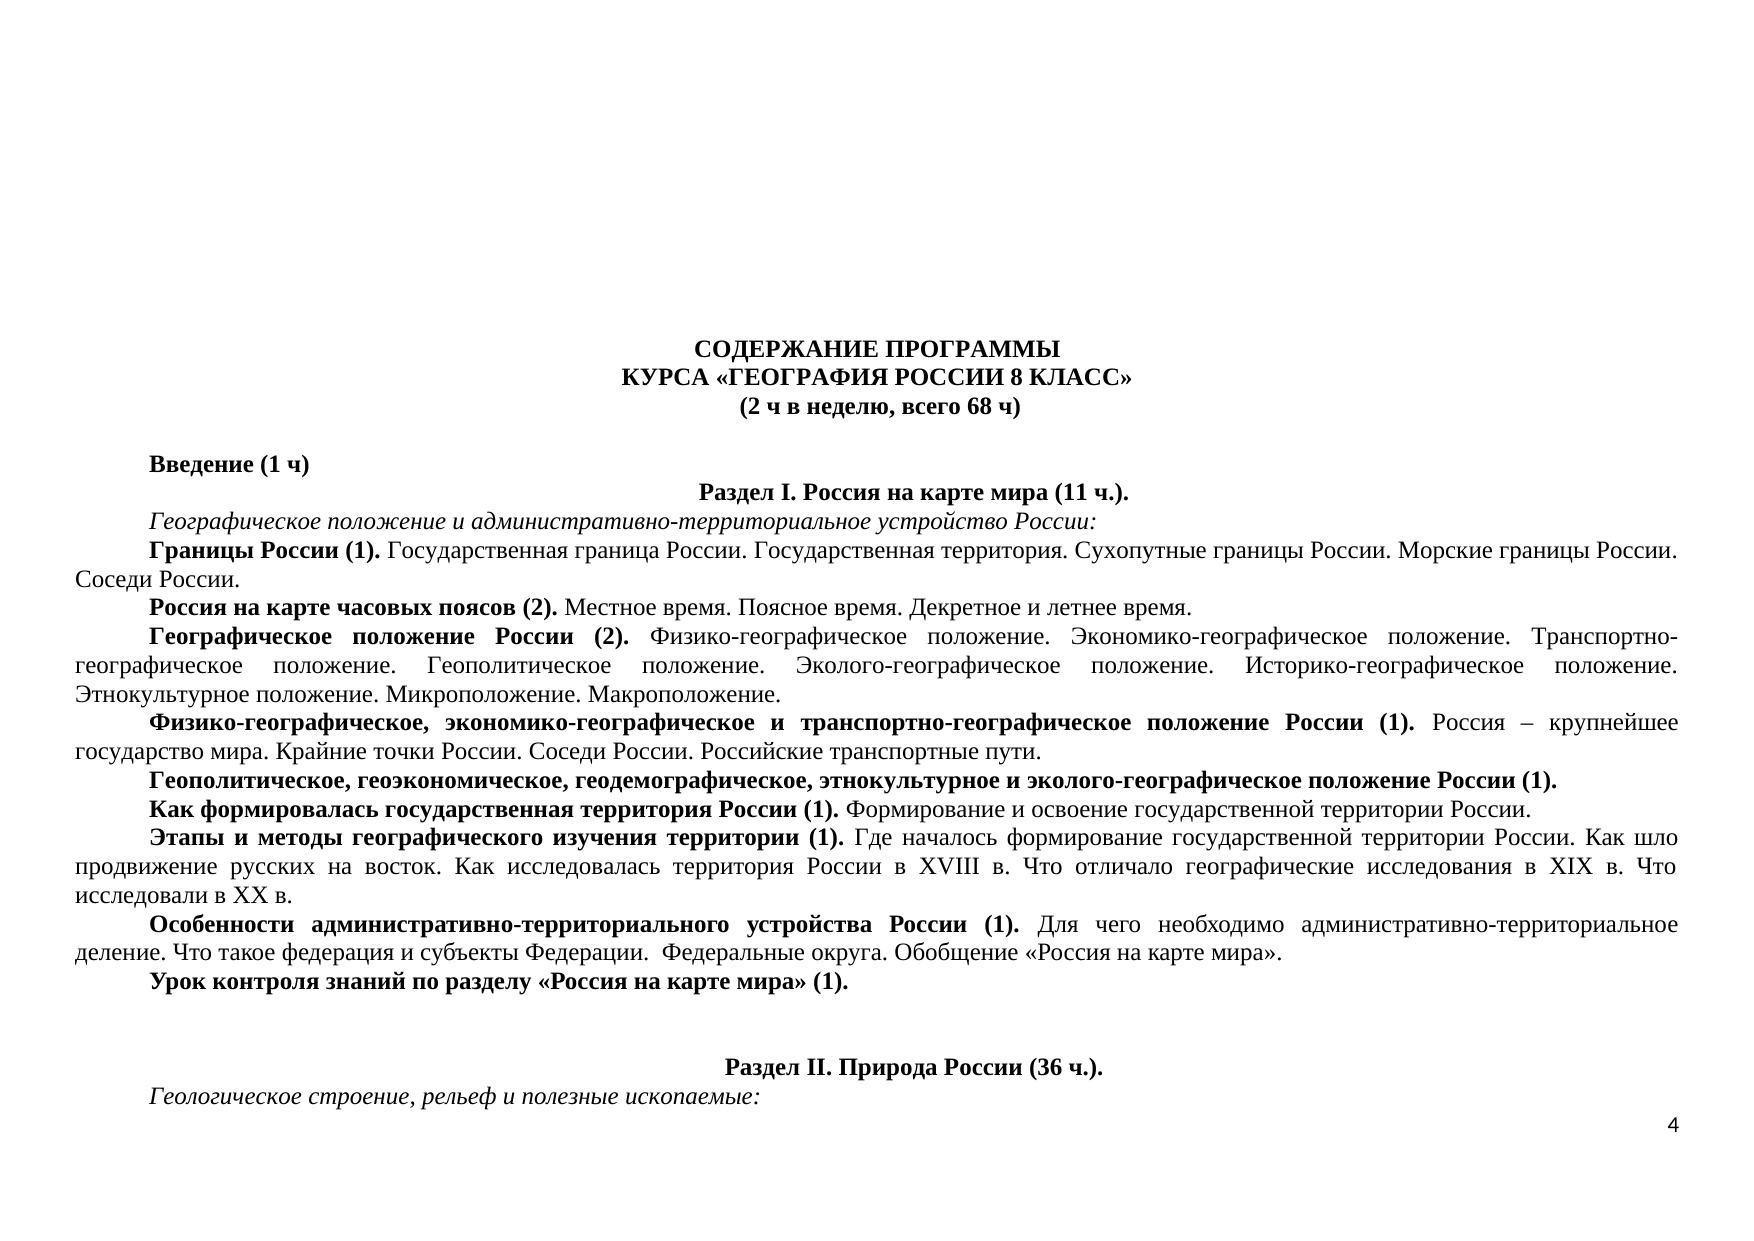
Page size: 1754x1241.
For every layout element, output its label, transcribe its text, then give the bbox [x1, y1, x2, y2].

text Раздел II. Природа России (36 ч.). [75, 1052, 1679, 1081]
text Как формировалась государственная территория России (1). Формирование и освоение государственной территории России. [75, 794, 1679, 822]
text Раздел I. Россия на карте мира (11 ч.). [75, 477, 1679, 506]
text СОДЕРЖАНИЕ ПРОГРАММЫ [75, 334, 1679, 362]
text Географическое положение и административно-территориальное устройство России: [75, 506, 1679, 535]
text Особенности административно-территориального устройства России (1). Для чего необходимо административно-территориальное деление. Что такое федерация и субъекты Федерации. Федеральные округа. Обобщение «Россия на карте мира». [75, 909, 1679, 966]
text Введение (1 ч) [75, 449, 1679, 477]
text Географическое положение России (2). Физико-географическое положение. Экономико-географическое положение. Транспортно-географическое положение. Геополитическое положение. Эколого-географическое положение. Историко-географическое положение. Этнокультурное положение. Микроположение. Макроположение. [75, 621, 1679, 707]
text Геополитическое, геоэкономическое, геодемографическое, этнокультурное и эколого-географическое положение России (1). [75, 765, 1679, 794]
text Этапы и методы географического изучения территории (1). Где началось формирование государственной территории России. Как шло продвижение русских на восток. Как исследовалась территория России в XVIII в. Что отличало географические исследования в XIX в. Что исследовали в XX в. [75, 822, 1679, 909]
text Границы России (1). Государственная граница России. Государственная территория. Сухопутные границы России. Морские границы России. Соседи России. [75, 535, 1679, 592]
text Урок контроля знаний по разделу «Россия на карте мира» (1). [75, 966, 1679, 995]
text (2 ч в неделю, всего 68 ч) [75, 391, 1679, 420]
text Россия на карте часовых поясов (2). Местное время. Поясное время. Декретное и летнее время. [75, 592, 1679, 621]
text Геологическое строение, рельеф и полезные ископаемые: [75, 1081, 1679, 1110]
text Физико-географическое, экономико-географическое и транспортно-географическое положение России (1). Россия – крупнейшее государство мира. Крайние точки России. Соседи России. Российские транспортные пути. [75, 707, 1679, 765]
text КУРСА «ГЕОГРАФИЯ РОССИИ 8 КЛАСС» [75, 362, 1679, 391]
